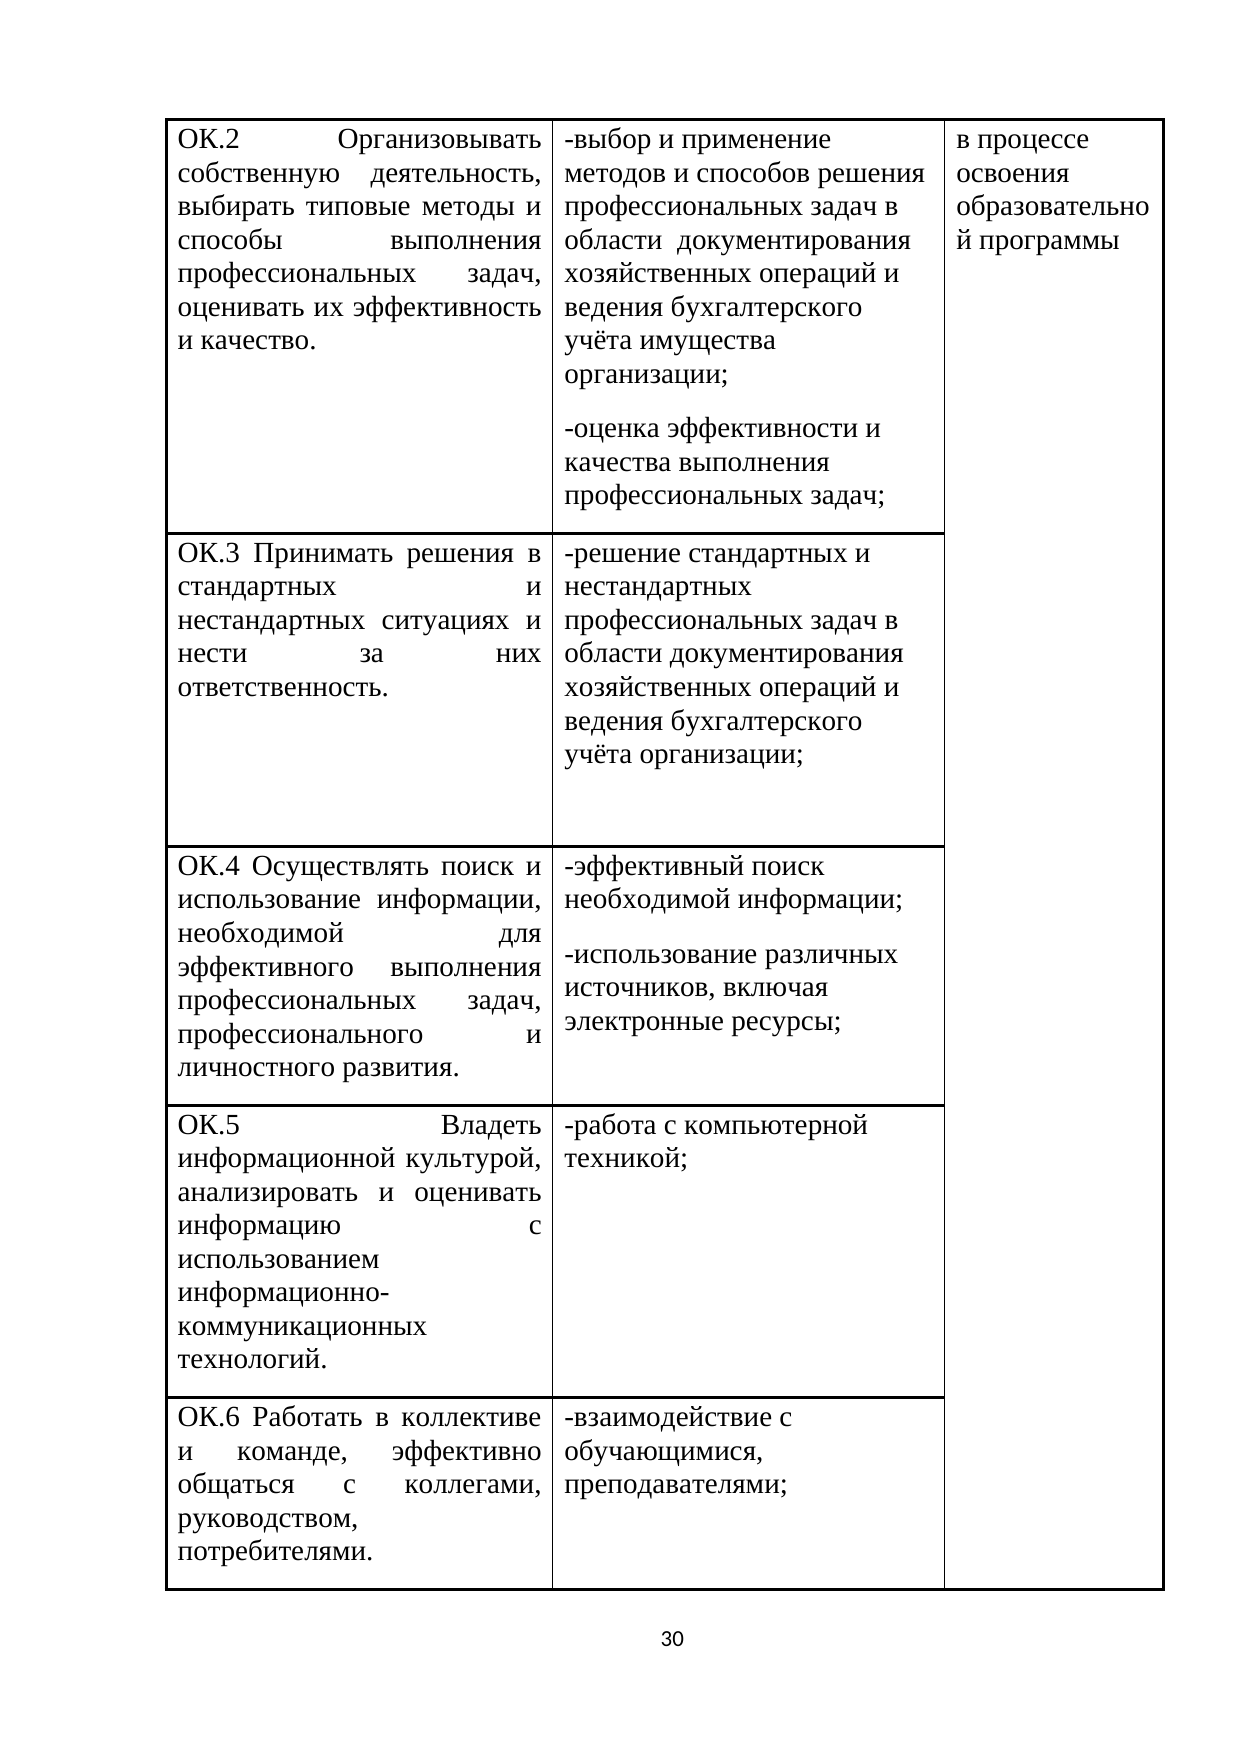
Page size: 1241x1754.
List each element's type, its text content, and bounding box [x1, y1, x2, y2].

table_cell ОК.5 Владеть информационной культурой, анализировать и оценивать информацию с использованием информационно-коммуникационных технологий. [168, 1107, 552, 1396]
table_cell ОК.2 Организовывать собственную деятельность, выбирать типовые методы и способы выполнения профессиональных задач, оценивать их эффективность и качество. [168, 121, 552, 532]
table_cell -работа с компьютерной техникой; [553, 1107, 944, 1396]
table_cell -эффективный поиск необходимой информации; -использование различных источников, включая электронные ресурсы; [553, 848, 944, 1104]
table_cell ОК.4 Осуществлять поиск и использование информации, необходимой для эффективного выполнения профессиональных задач, профессионального и личностного развития. [168, 848, 552, 1104]
table_cell -взаимодействие с обучающимися, преподавателями; [553, 1399, 944, 1588]
table_cell ОК.3 Принимать решения в стандартных и нестандартных ситуациях и нести за них ответственность. [168, 535, 552, 845]
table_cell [945, 121, 1162, 1588]
table_cell ОК.6 Работать в коллективе и команде, эффективно общаться с коллегами, руководством, потребителями. [168, 1399, 552, 1588]
table_cell -решение стандартных и нестандартных профессиональных задач в области документирования хозяйственных операций и ведения бухгалтерского учёта организации; [553, 535, 944, 845]
table_cell -выбор и применение методов и способов решения профессиональных задач в области документирования хозяйственных операций и ведения бухгалтерского учёта имущества организации; -оценка эффективности и качества выполнения профессиональных задач; [553, 121, 944, 532]
